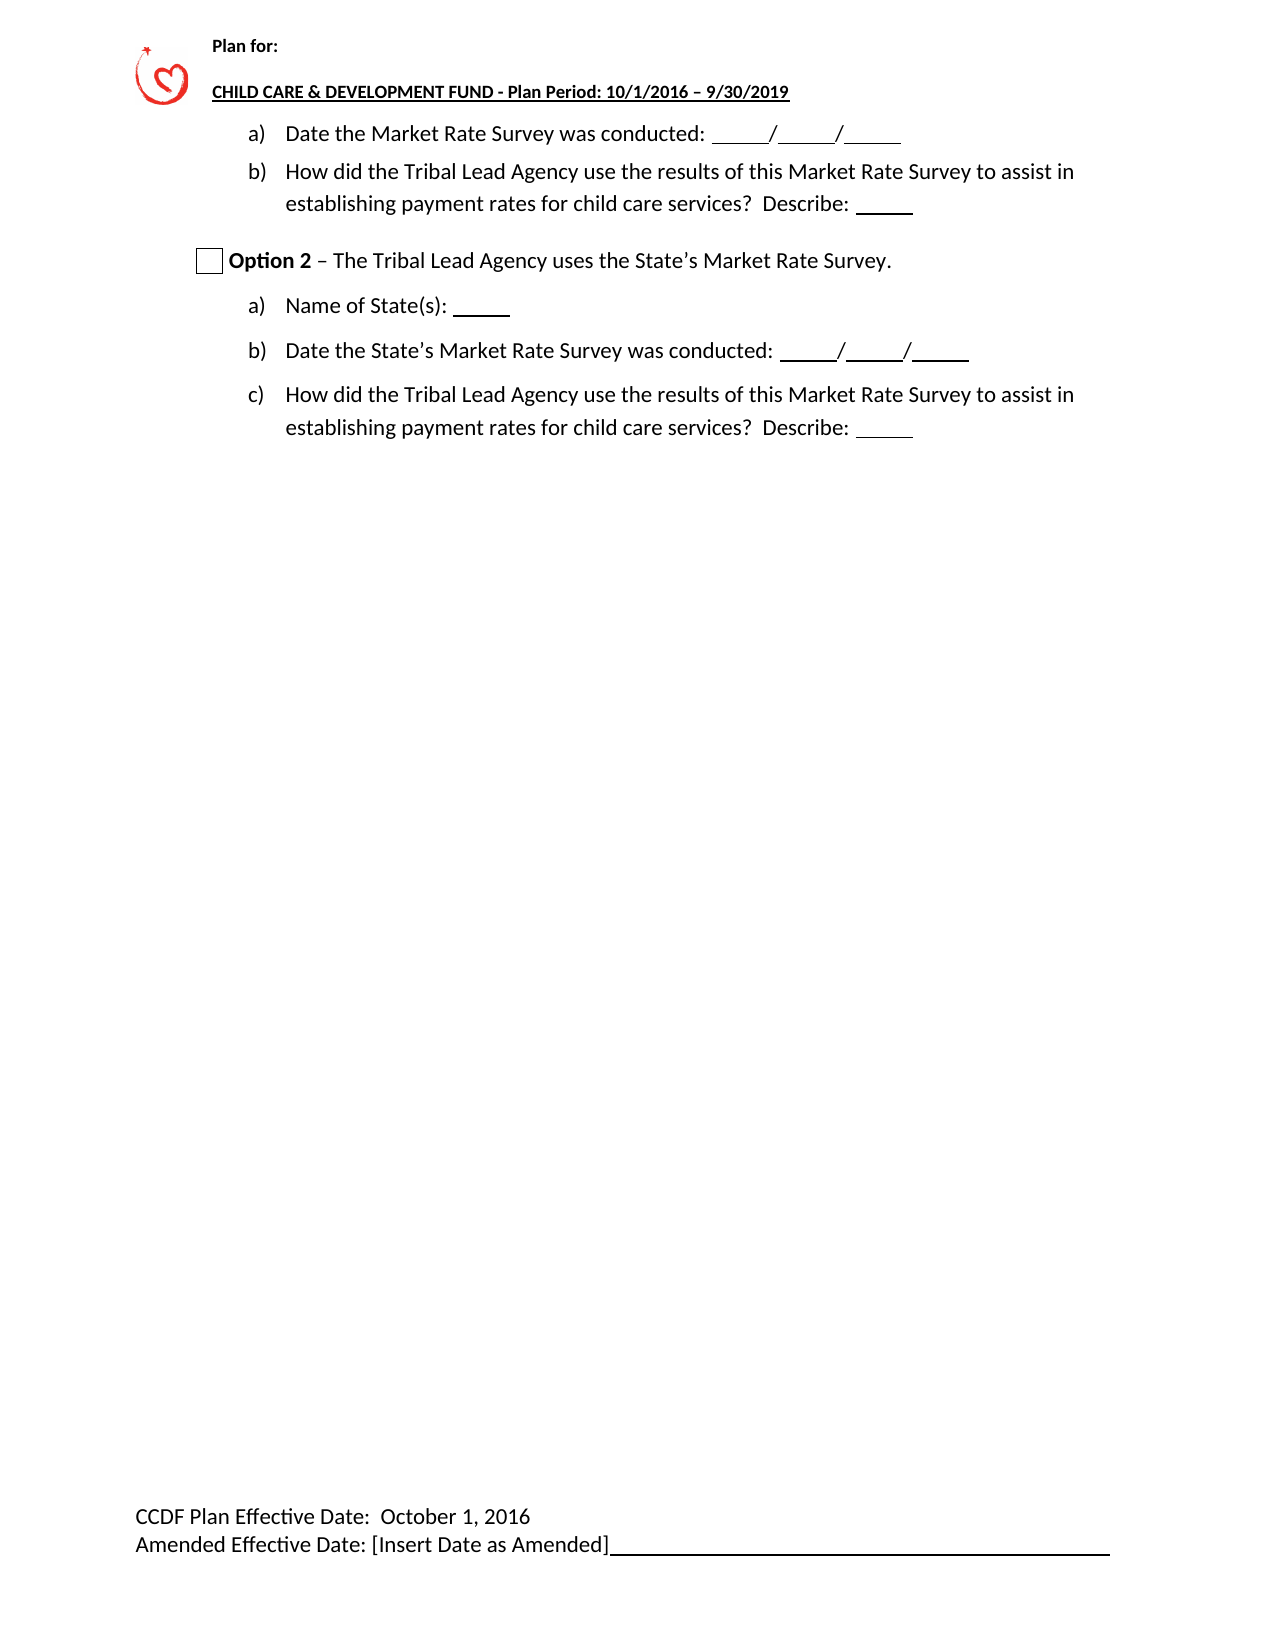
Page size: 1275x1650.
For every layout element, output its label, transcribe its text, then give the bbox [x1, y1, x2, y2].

text Option 2 – The Tribal Lead Agency uses the State’s Market Rate Survey. [195, 247, 1139, 274]
list Date the State’s Market Rate Survey was conducted: / / [248, 336, 1139, 364]
list How did the Tribal Lead Agency use the results of this Market Rate Survey to assist in establishing payment rates for child care services? Describe: [248, 157, 1139, 217]
list Name of State(s): [248, 291, 1139, 319]
list How did the Tribal Lead Agency use the results of this Market Rate Survey to assist in establishing payment rates for child care services? Describe: [248, 381, 1139, 441]
list Date the Market Rate Survey was conducted: / / [248, 119, 1139, 147]
picture [135, 47, 189, 105]
